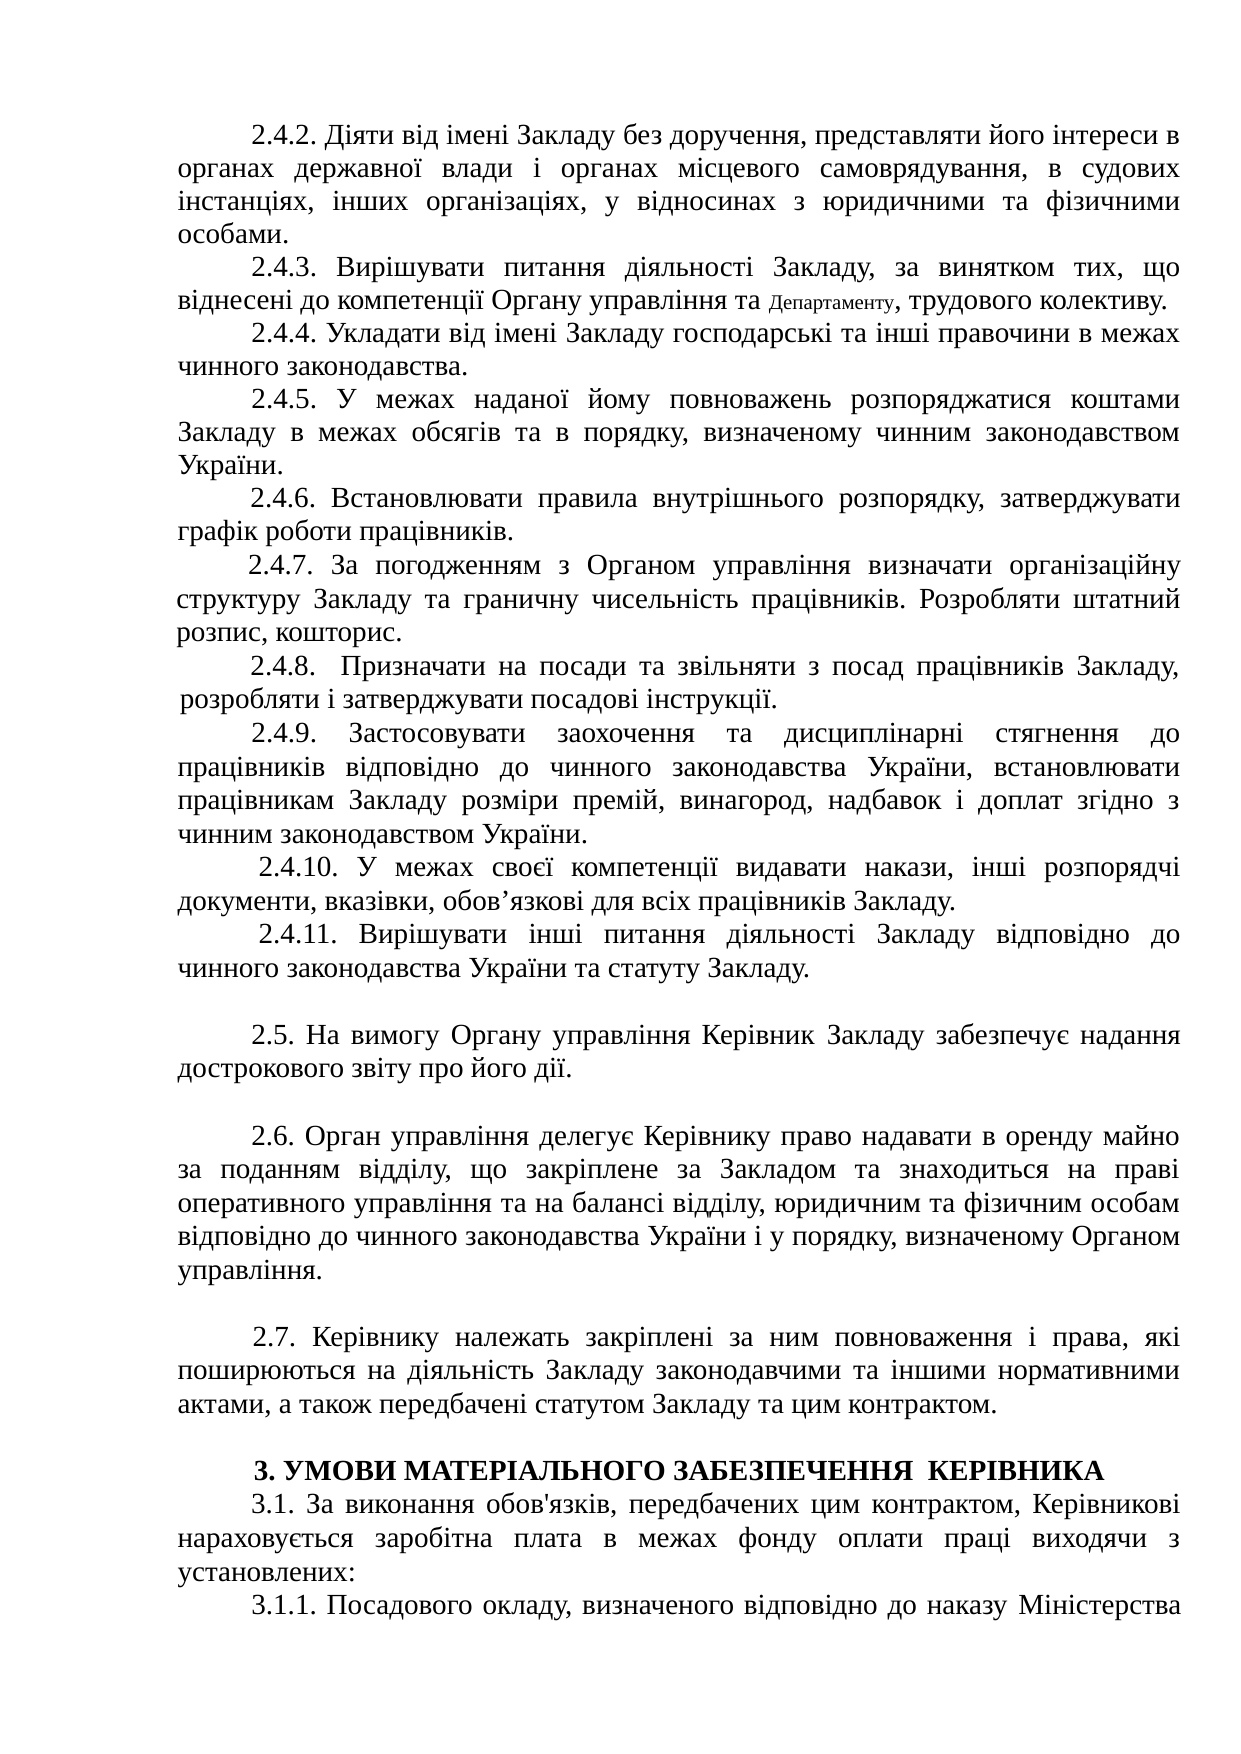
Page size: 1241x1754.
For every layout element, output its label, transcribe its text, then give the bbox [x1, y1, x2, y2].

text 2.5. На вимогу Органу управління Керівник Закладу забезпечує надання дострокового звіту про його дії. [177, 1017, 1181, 1084]
text 2.7. Керівнику належать закріплені за ним повноваження і права, які поширюються на діяльність Закладу законодавчими та іншими нормативними актами, а також передбачені статутом Закладу та цим контрактом. [177, 1319, 1181, 1419]
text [177, 1587, 1181, 1621]
text 2.4.11. Вирішувати інші питання діяльності Закладу відповідно до чинного законодавства України та статуту Закладу. [177, 916, 1181, 983]
text 2.4.4. Укладати від імені Закладу господарські та інші правочини в межах чинного законодавства. [177, 316, 1181, 382]
text 3. УМОВИ МАТЕРІАЛЬНОГО ЗАБЕЗПЕЧЕННЯ КЕРІВНИКА [177, 1453, 1181, 1487]
text 2.4.6. Встановлювати правила внутрішнього розпорядку, затверджувати графік роботи працівників. [177, 481, 1181, 547]
text 2.4.3. Вирішувати питання діяльності Закладу, за винятком тих, що віднесені до компетенції Органу управління та Департаменту, трудового колективу. [177, 250, 1181, 316]
text 2.4.8. Призначати на посади та звільняти з посад працівників Закладу, розробляти і затверджувати посадові інструкції. [179, 648, 1181, 715]
text 2.4.2. Діяти від імені Закладу без доручення, представляти його інтереси в органах державної влади і органах місцевого самоврядування, в судових інстанціях, інших організаціях, у відносинах з юридичними та фізичними особами. [177, 118, 1181, 250]
text 2.4.7. За погодженням з Органом управління визначати організаційну структуру Закладу та граничну чисельність працівників. Розробляти штатний розпис, кошторис. [176, 547, 1181, 648]
text 2.6. Орган управління делегує Керівнику право надавати в оренду майно за поданням відділу, що закріплене за Закладом та знаходиться на праві оперативного управління та на балансі відділу, юридичним та фізичним особам відповідно до чинного законодавства України і у порядку, визначеному Органом управління. [177, 1118, 1181, 1285]
text 2.4.9. Застосовувати заохочення та дисциплінарні стягнення до працівників відповідно до чинного законодавства України, встановлювати працівникам Закладу розміри премій, винагород, надбавок і доплат згідно з чинним законодавством України. [177, 715, 1181, 849]
text 2.4.10. У межах своєї компетенції видавати накази, інші розпорядчі документи, вказівки, обов’язкові для всіх працівників Закладу. [177, 849, 1181, 916]
text 3.1. За виконання обов'язків, передбачених цим контрактом, Керівникові нараховується заробітна плата в межах фонду оплати праці виходячи з установлених: [177, 1487, 1181, 1587]
text 2.4.5. У межах наданої йому повноважень розпоряджатися коштами Закладу в межах обсягів та в порядку, визначеному чинним законодавством України. [177, 382, 1181, 481]
